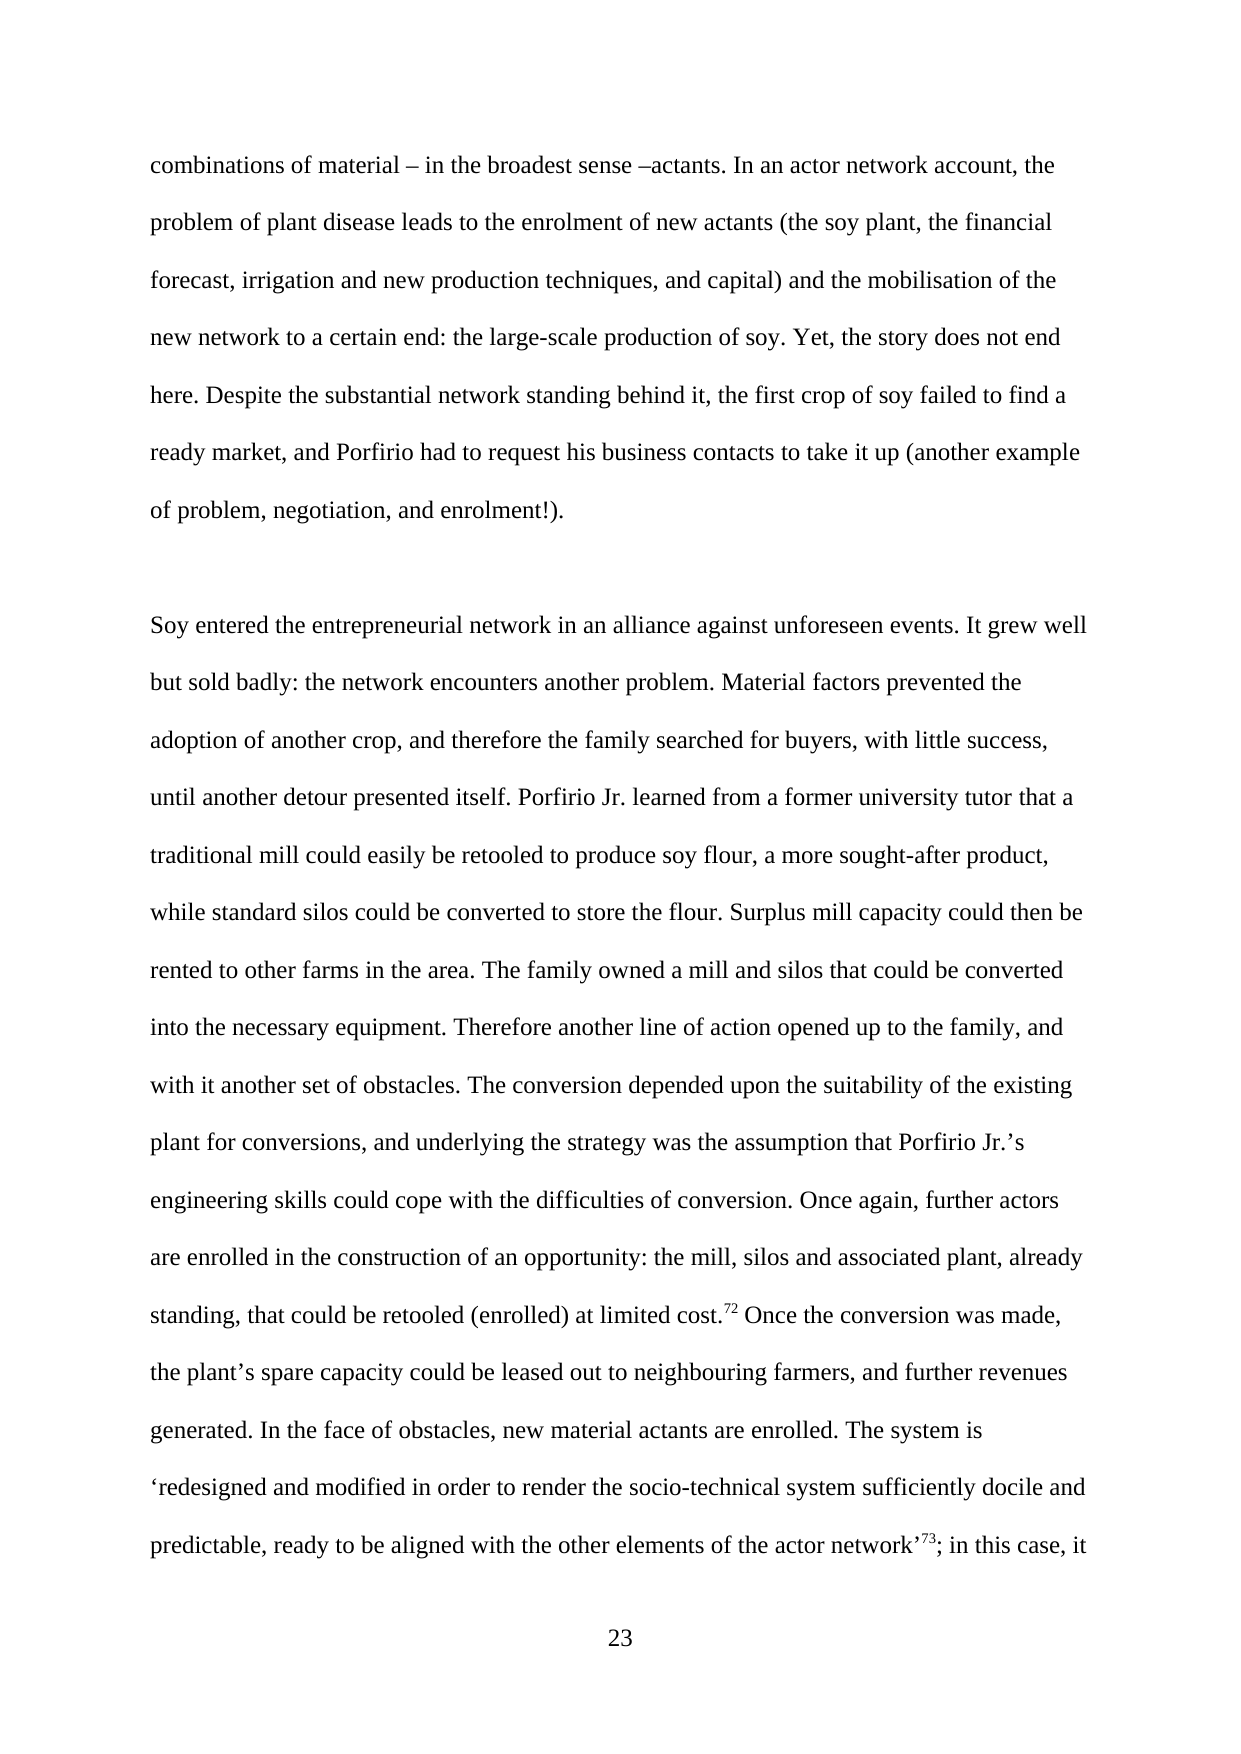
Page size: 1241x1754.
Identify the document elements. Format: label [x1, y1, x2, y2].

text [150, 610, 1090, 1559]
text [150, 150, 1090, 524]
